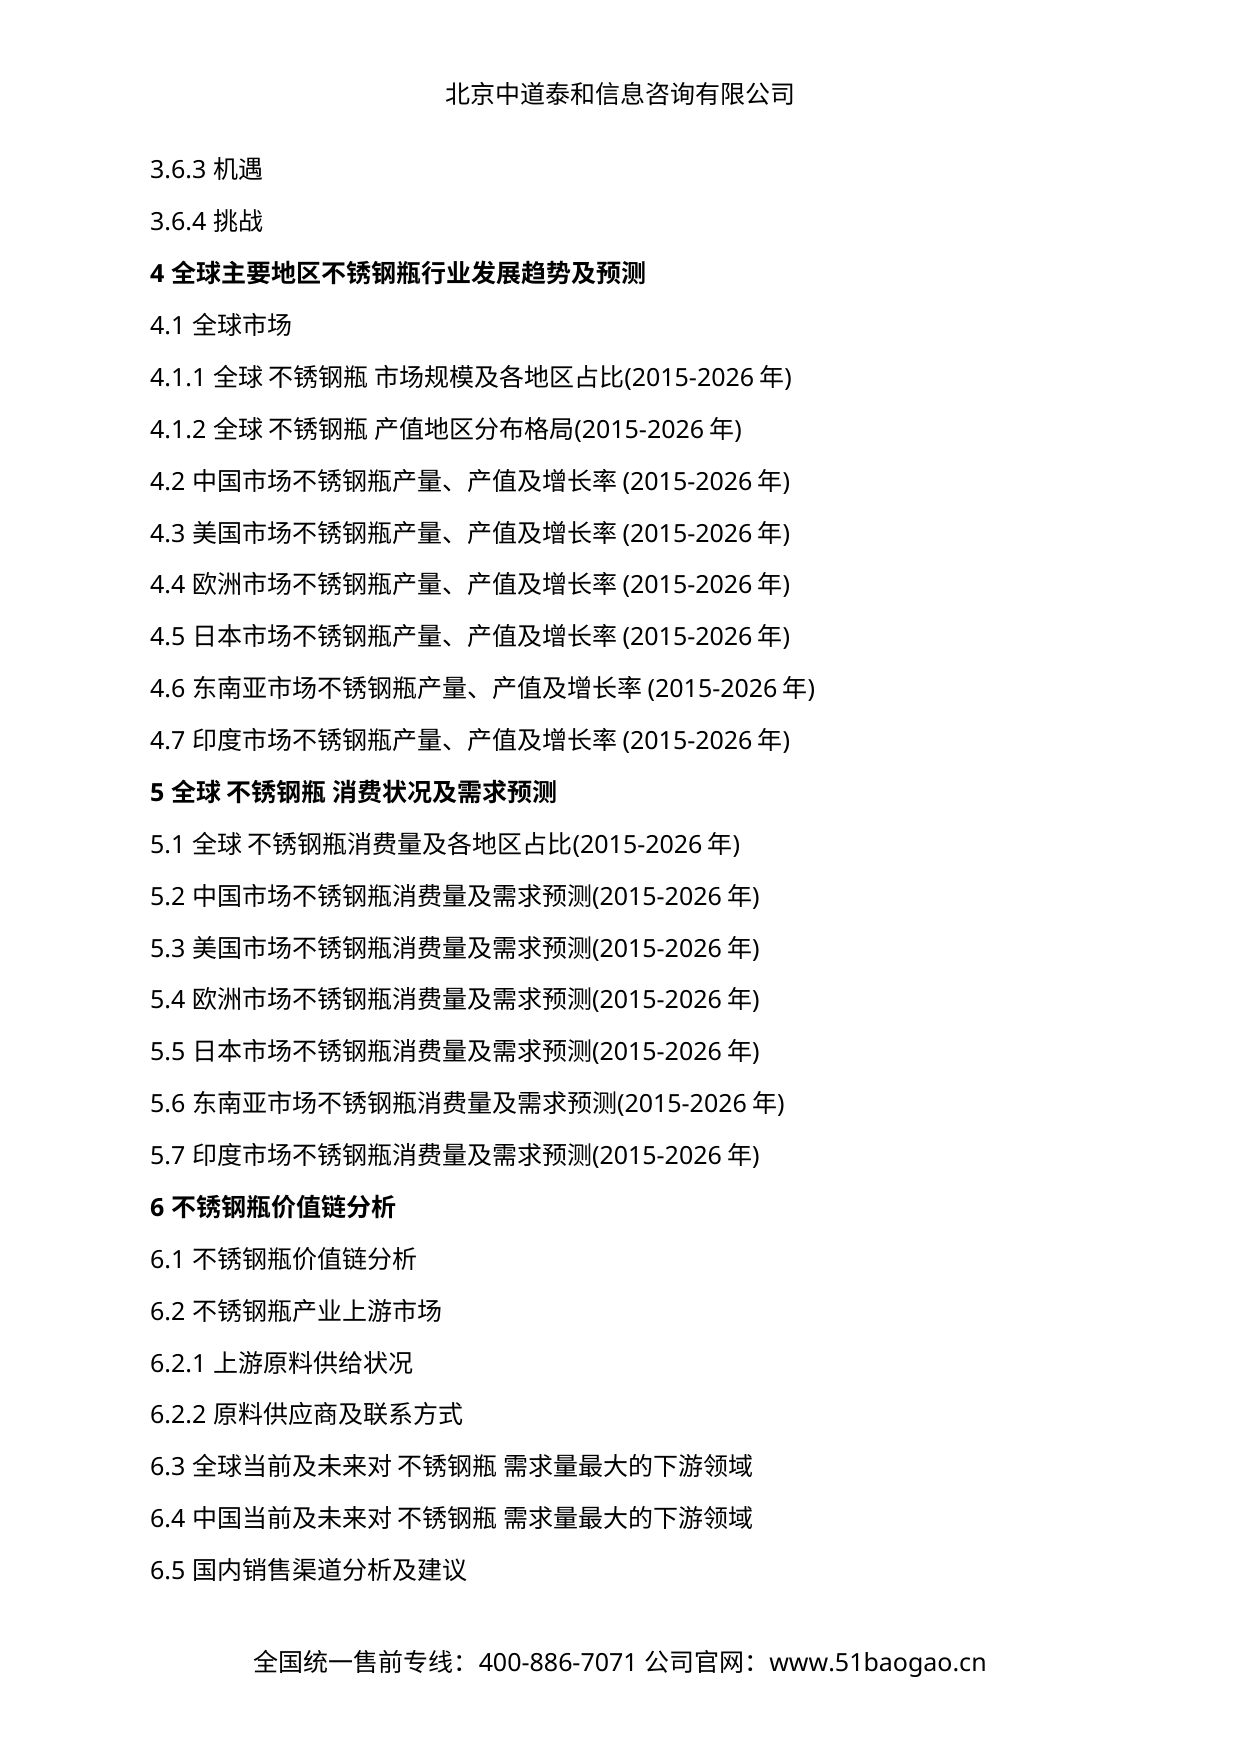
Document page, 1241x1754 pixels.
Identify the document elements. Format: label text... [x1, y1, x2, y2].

text 4.1 全球市场 [150, 306, 1090, 342]
text 6.1 不锈钢瓶价值链分析 [150, 1239, 1090, 1276]
text 5.3 美国市场不锈钢瓶消费量及需求预测(2015-2026年) [150, 928, 1090, 964]
text 4.1.2 全球 不锈钢瓶 产值地区分布格局(2015-2026年) [150, 409, 1090, 446]
text 6.2.1 上游原料供给状况 [150, 1343, 1090, 1379]
text 6.3 全球当前及未来对 不锈钢瓶 需求量最大的下游领域 [150, 1447, 1090, 1483]
text 5.4 欧洲市场不锈钢瓶消费量及需求预测(2015-2026年) [150, 980, 1090, 1016]
text 6.4 中国当前及未来对 不锈钢瓶 需求量最大的下游领域 [150, 1499, 1090, 1535]
text 3.6.3 机遇 [150, 150, 1090, 186]
text 6.5 国内销售渠道分析及建议 [150, 1551, 1090, 1587]
text 6.2.2 原料供应商及联系方式 [150, 1395, 1090, 1431]
text 5.1 全球 不锈钢瓶消费量及各地区占比(2015-2026年) [150, 824, 1090, 861]
text 3.6.4 挑战 [150, 202, 1090, 238]
text 5.2 中国市场不锈钢瓶消费量及需求预测(2015-2026年) [150, 876, 1090, 912]
text 4.7 印度市场不锈钢瓶产量、产值及增长率 (2015-2026年) [150, 721, 1090, 757]
text 4.5 日本市场不锈钢瓶产量、产值及增长率 (2015-2026年) [150, 617, 1090, 653]
text 4.1.1 全球 不锈钢瓶 市场规模及各地区占比(2015-2026年) [150, 357, 1090, 394]
text 6 不锈钢瓶价值链分析 [150, 1187, 1090, 1224]
text 4 全球主要地区不锈钢瓶行业发展趋势及预测 [150, 254, 1090, 290]
text 5.7 印度市场不锈钢瓶消费量及需求预测(2015-2026年) [150, 1136, 1090, 1172]
text 4.2 中国市场不锈钢瓶产量、产值及增长率 (2015-2026年) [150, 461, 1090, 497]
text 5.6 东南亚市场不锈钢瓶消费量及需求预测(2015-2026年) [150, 1084, 1090, 1120]
text 4.3 美国市场不锈钢瓶产量、产值及增长率 (2015-2026年) [150, 513, 1090, 549]
text 4.4 欧洲市场不锈钢瓶产量、产值及增长率 (2015-2026年) [150, 565, 1090, 601]
text 4.6 东南亚市场不锈钢瓶产量、产值及增长率 (2015-2026年) [150, 669, 1090, 705]
text 6.2 不锈钢瓶产业上游市场 [150, 1291, 1090, 1327]
text 5 全球 不锈钢瓶 消费状况及需求预测 [150, 772, 1090, 809]
text 5.5 日本市场不锈钢瓶消费量及需求预测(2015-2026年) [150, 1032, 1090, 1068]
